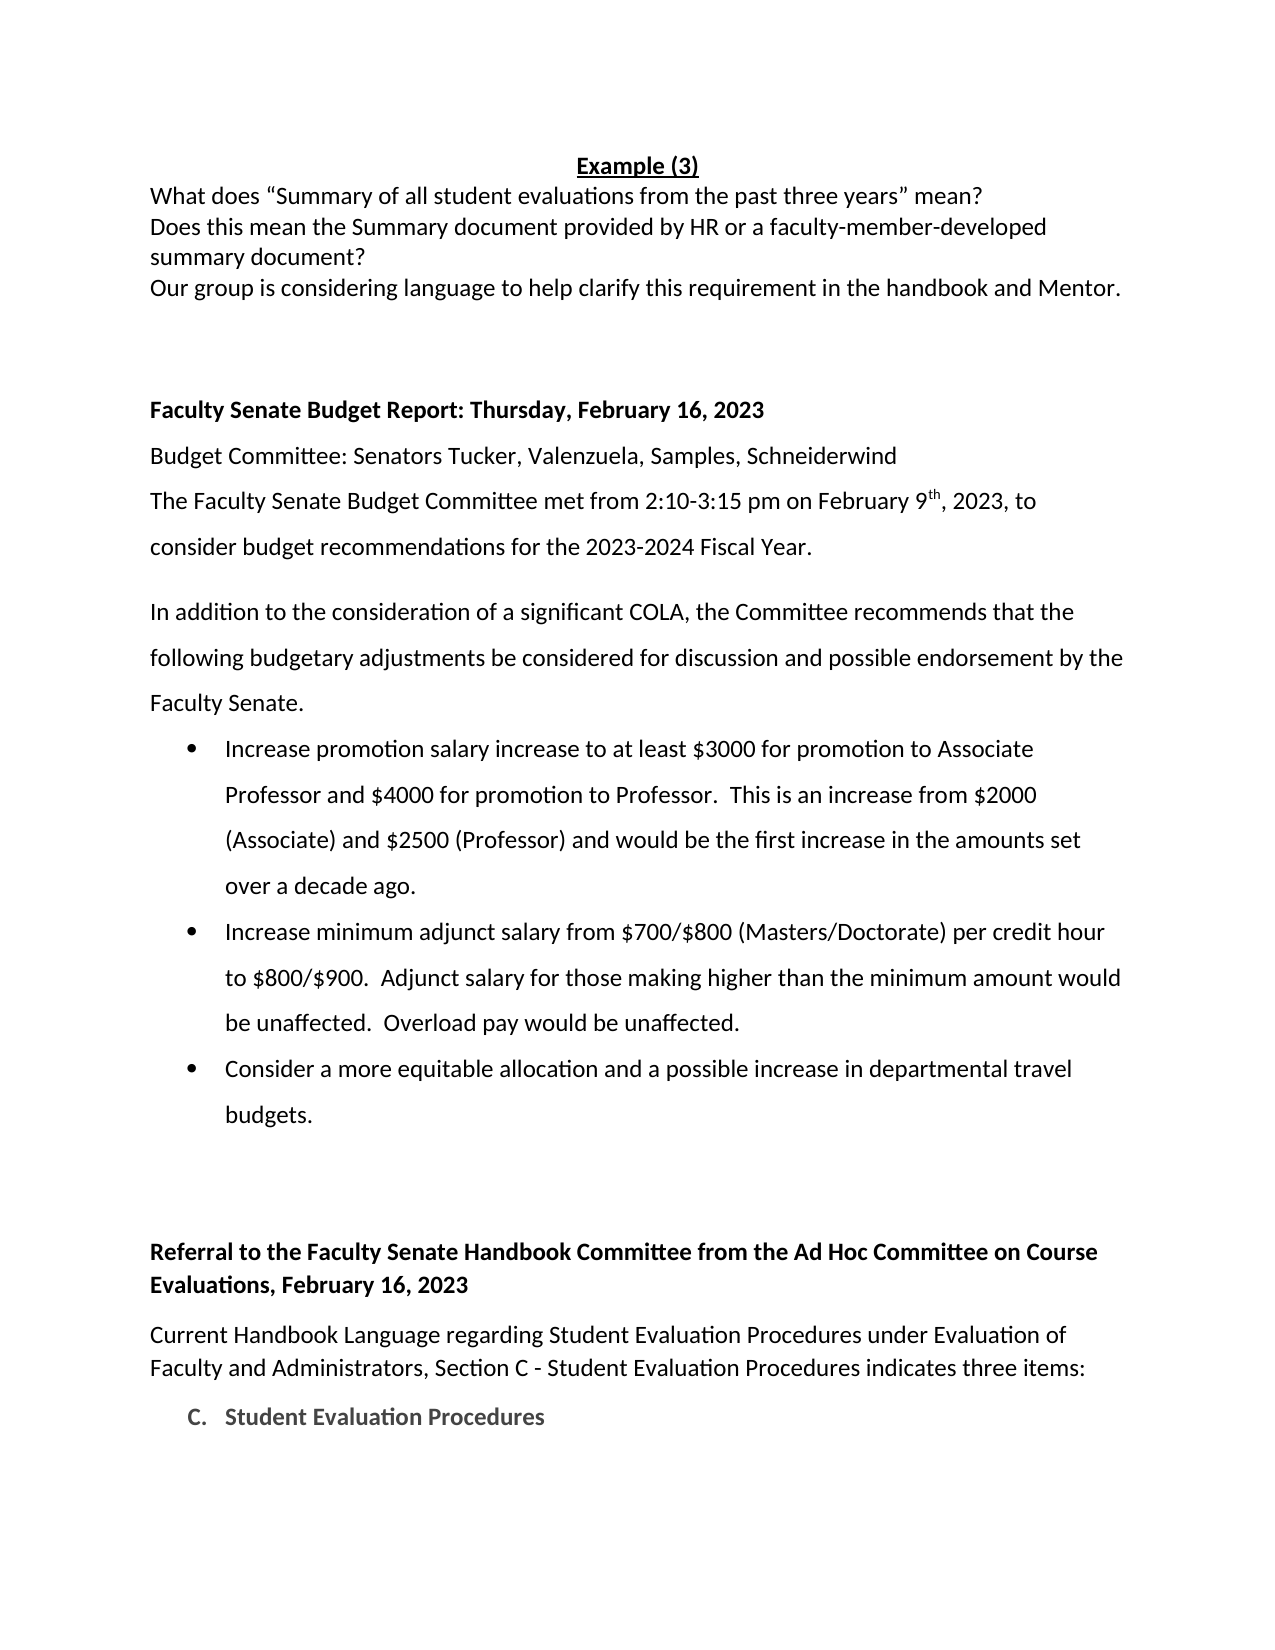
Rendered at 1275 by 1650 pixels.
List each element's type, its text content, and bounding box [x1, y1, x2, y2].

text Our group is considering language to help clarify this requirement in the handbook and Mentor. [150, 272, 1125, 303]
text What does “Summary of all student evaluations from the past three years” mean? [150, 181, 1125, 211]
text Faculty Senate Budget Report: Thursday, February 16, 2023 [150, 394, 1125, 424]
list Increase minimum adjunct salary from $700/$800 (Masters/Doctorate) per credit hour to $800/$900. Adjunct salary for those making higher than the minimum amount would be unaffected. Overload pay would be unaffected. [187, 916, 1125, 1038]
text Budget Committee: Senators Tucker, Valenzuela, Samples, Schneiderwind [150, 440, 1125, 470]
text Example (3) [150, 150, 1125, 181]
text The Faculty Senate Budget Committee met from 2:10-3:15 pm on February 9th, 2023, to consider budget recommendations for the 2023-2024 Fiscal Year. [150, 486, 1125, 562]
list Consider a more equitable allocation and a possible increase in departmental travel budgets. [187, 1053, 1125, 1129]
list Increase promotion salary increase to at least $3000 for promotion to Associate Professor and $4000 for promotion to Professor. This is an increase from $2000 (Associate) and $2500 (Professor) and would be the first increase in the amounts set over a decade ago. [187, 733, 1125, 901]
text Referral to the Faculty Senate Handbook Committee from the Ad Hoc Committee on Course Evaluations, February 16, 2023 [150, 1236, 1125, 1300]
text Does this mean the Summary document provided by HR or a faculty-member-developed summary document? [150, 211, 1125, 272]
text In addition to the consideration of a significant COLA, the Committee recommends that the following budgetary adjustments be considered for discussion and possible endorsement by the Faculty Senate. [150, 596, 1125, 718]
list Student Evaluation Procedures [187, 1401, 1125, 1432]
text Current Handbook Language regarding Student Evaluation Procedures under Evaluation of Faculty and Administrators, Section C - Student Evaluation Procedures indicates three items: [150, 1319, 1125, 1382]
